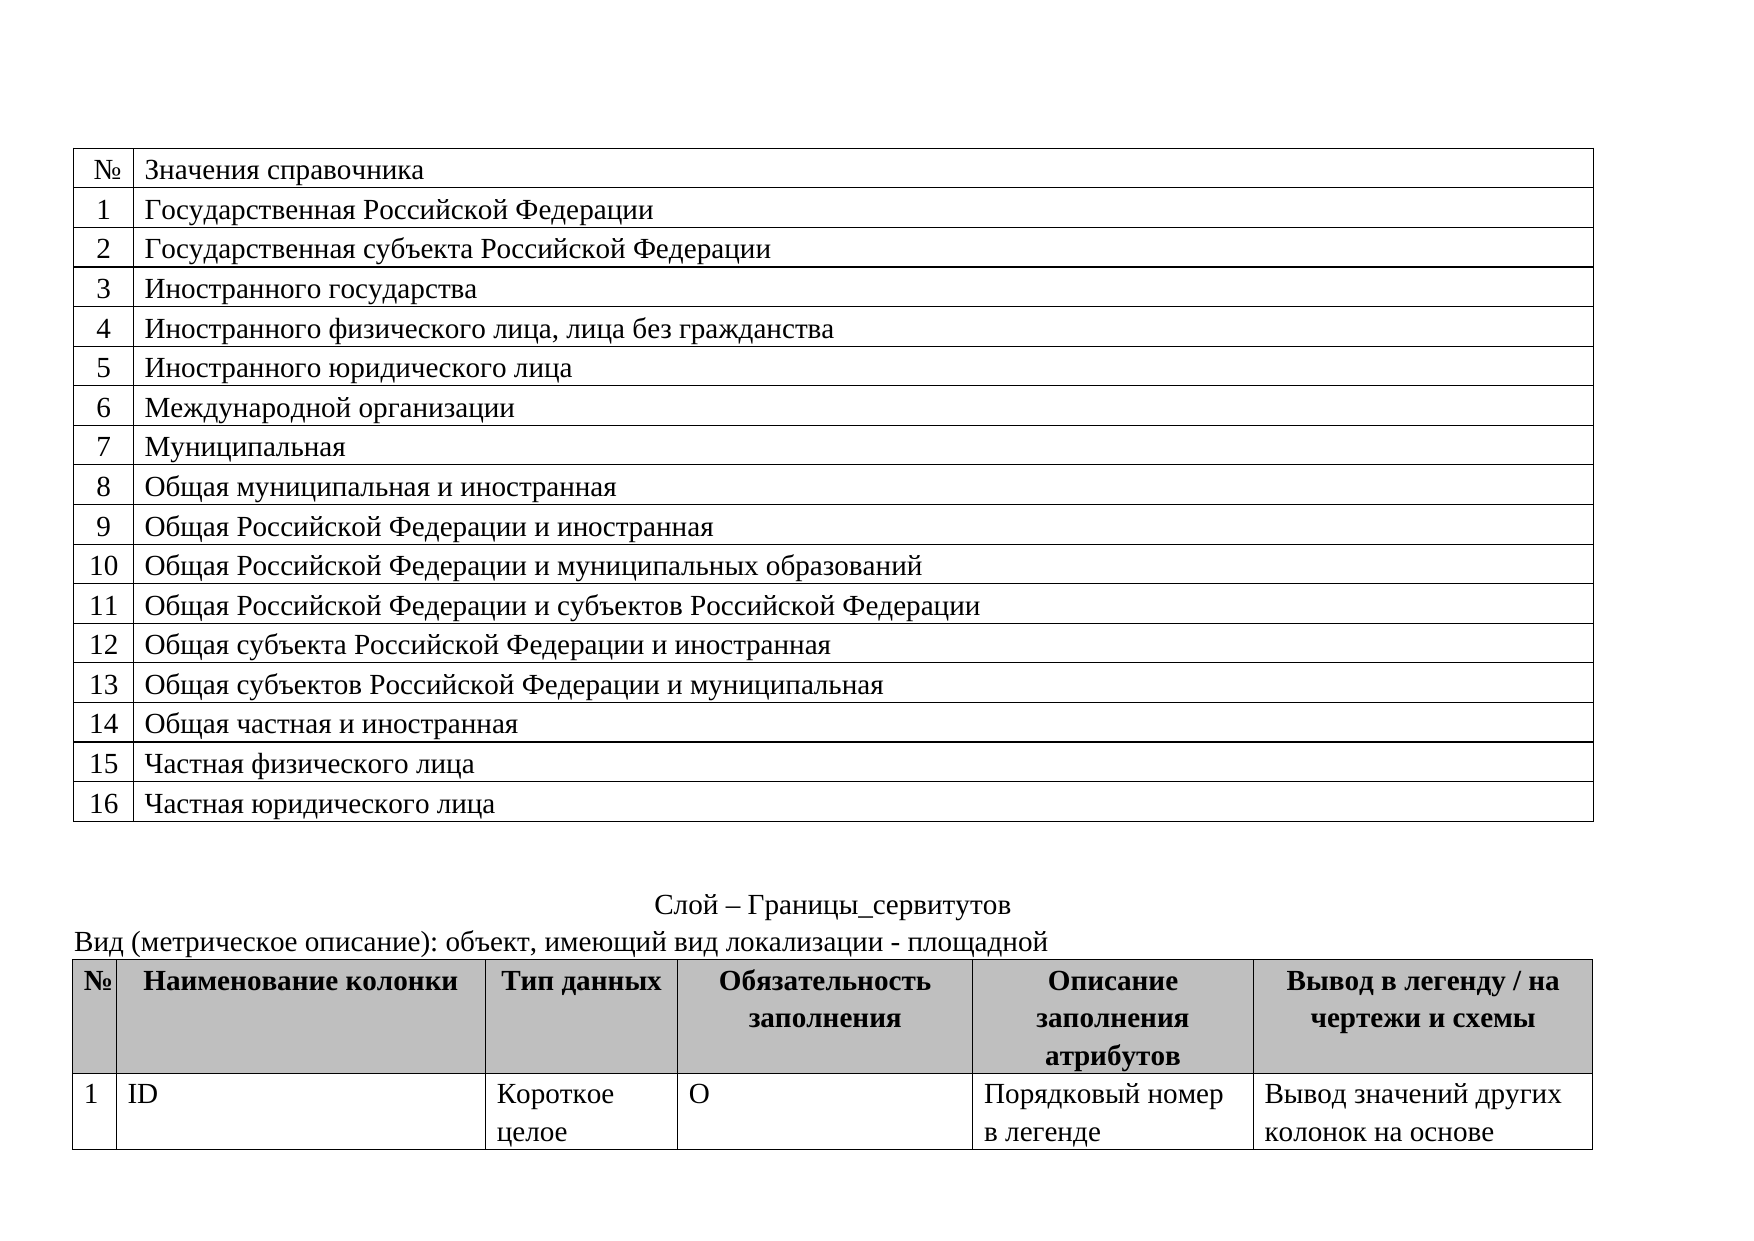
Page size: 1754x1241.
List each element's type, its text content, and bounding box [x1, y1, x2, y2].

text Слой – Границы_сервитутов [29, 884, 1636, 922]
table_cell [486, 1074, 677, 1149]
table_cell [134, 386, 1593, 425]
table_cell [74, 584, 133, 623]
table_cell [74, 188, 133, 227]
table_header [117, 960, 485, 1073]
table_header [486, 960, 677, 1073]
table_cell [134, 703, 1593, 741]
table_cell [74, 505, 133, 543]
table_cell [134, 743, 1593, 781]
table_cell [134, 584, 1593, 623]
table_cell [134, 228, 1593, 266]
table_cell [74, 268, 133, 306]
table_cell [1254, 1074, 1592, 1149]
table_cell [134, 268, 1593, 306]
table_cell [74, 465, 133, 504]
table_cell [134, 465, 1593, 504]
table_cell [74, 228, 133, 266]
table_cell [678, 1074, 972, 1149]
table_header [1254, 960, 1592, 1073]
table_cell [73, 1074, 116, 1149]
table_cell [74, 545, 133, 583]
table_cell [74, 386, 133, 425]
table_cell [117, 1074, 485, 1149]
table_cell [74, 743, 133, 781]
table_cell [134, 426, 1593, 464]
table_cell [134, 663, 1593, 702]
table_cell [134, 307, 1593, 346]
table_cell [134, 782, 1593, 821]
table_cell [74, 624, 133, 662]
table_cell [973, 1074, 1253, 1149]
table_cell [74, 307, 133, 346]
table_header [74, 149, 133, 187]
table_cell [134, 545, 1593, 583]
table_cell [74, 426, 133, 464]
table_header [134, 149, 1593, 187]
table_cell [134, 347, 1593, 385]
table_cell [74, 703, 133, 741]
text Вид (метрическое описание): объект, имеющий вид локализации - площадной [74, 922, 1636, 959]
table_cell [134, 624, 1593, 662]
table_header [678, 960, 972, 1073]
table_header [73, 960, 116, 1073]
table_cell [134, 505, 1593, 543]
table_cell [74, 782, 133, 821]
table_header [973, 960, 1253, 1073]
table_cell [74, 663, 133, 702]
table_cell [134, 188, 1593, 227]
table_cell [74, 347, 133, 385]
